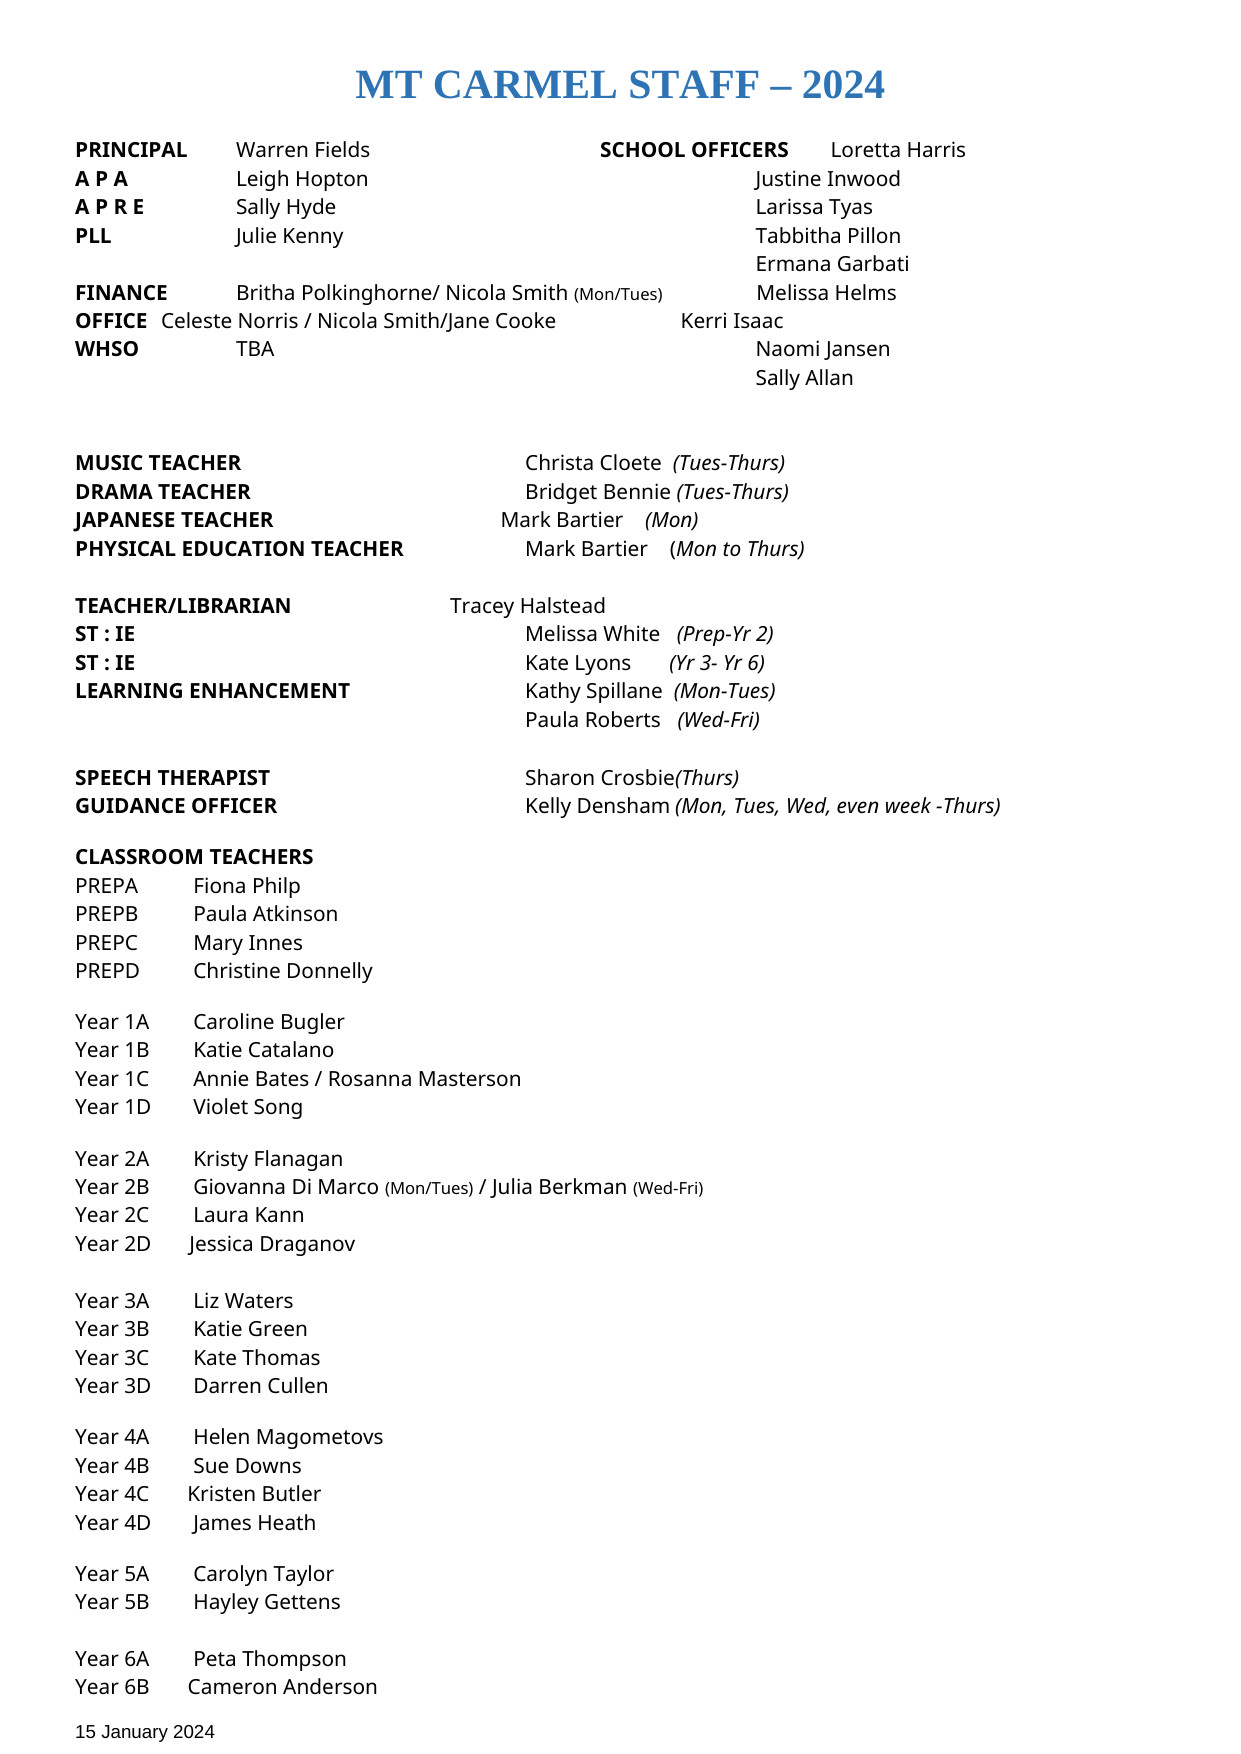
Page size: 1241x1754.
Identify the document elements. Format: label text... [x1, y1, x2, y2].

text Year 3D Darren Cullen [75, 1371, 1165, 1399]
subtitle MT CARMEL STAFF – 2024 [75, 59, 1165, 107]
text Year 4D James Heath [75, 1508, 1165, 1536]
text Year 6B Cameron Anderson [75, 1672, 1165, 1701]
text PHYSICAL EDUCATION TEACHER Mark Bartier (Mon to Thurs) [75, 534, 1165, 562]
text A P R E Sally Hyde Larissa Tyas [75, 192, 1165, 221]
text Year 3B Katie Green [75, 1314, 1165, 1343]
text SPEECH THERAPIST Sharon Crosbie (Thurs) [75, 763, 1165, 791]
text Year 1C Annie Bates / Rosanna Masterson [75, 1064, 1165, 1092]
text DRAMA TEACHER Bridget Bennie (Tues-Thurs) [75, 477, 1165, 505]
text PREPB Paula Atkinson [75, 899, 1165, 928]
text Year 1D Violet Song [75, 1092, 1165, 1121]
text PREPC Mary Innes [75, 928, 1165, 956]
text Year 3C Kate Thomas [75, 1343, 1165, 1371]
text LEARNING ENHANCEMENT Kathy Spillane (Mon-Tues) Paula Roberts (Wed-Fri) [75, 676, 1165, 734]
text OFFICE Celeste Norris / Nicola Smith/Jane Cooke Kerri Isaac [75, 306, 1165, 334]
text Year 4C Kristen Butler [75, 1479, 1165, 1508]
text PRINCIPAL Warren Fields SCHOOL OFFICERS Loretta Harris [75, 135, 1165, 164]
text Year 1B Katie Catalano [75, 1036, 1165, 1064]
text Ermana Garbati [75, 249, 1165, 278]
text Year 1A Caroline Bugler [75, 1007, 1165, 1036]
text Year 5A Carolyn Taylor [75, 1559, 1165, 1587]
text CLASSROOM TEACHERS [75, 842, 1165, 871]
text FINANCE Britha Polkinghorne/ Nicola Smith (Mon/Tues) Melissa Helms [75, 278, 1165, 306]
text PREPA Fiona Philp [75, 871, 1165, 899]
text JAPANESE TEACHER Mark Bartier (Mon) [75, 505, 1165, 534]
text PREPD Christine Donnelly [75, 956, 1165, 1007]
text WHSO TBA Naomi Jansen Sally Allan [75, 334, 1165, 391]
text MUSIC TEACHER Christa Cloete (Tues-Thurs) [75, 448, 1165, 477]
text Year 2B Giovanna Di Marco (Mon/Tues) / Julia Berkman (Wed-Fri) [75, 1172, 1165, 1201]
text ST : IE Kate Lyons (Yr 3- Yr 6) [75, 648, 1165, 676]
text PLL Julie Kenny Tabbitha Pillon [75, 221, 1165, 249]
text Year 4A Helen Magometovs [75, 1422, 1165, 1451]
text Year 4B Sue Downs [75, 1451, 1165, 1479]
text Year 6A Peta Thompson [75, 1644, 1165, 1672]
text A P A Leigh Hopton Justine Inwood [75, 164, 1165, 192]
text Year 5B Hayley Gettens [75, 1587, 1165, 1616]
text Year 2C Laura Kann Year 2D Jessica Draganov [75, 1201, 1165, 1257]
text ST : IE Melissa White (Prep-Yr 2) [75, 619, 1165, 648]
text GUIDANCE OFFICER Kelly Densham (Mon, Tues, Wed, even week -Thurs) [75, 791, 1165, 819]
text TEACHER/LIBRARIAN Tracey Halstead [75, 591, 1165, 619]
text Year 2A Kristy Flanagan [75, 1144, 1165, 1172]
text Year 3A Liz Waters [75, 1286, 1165, 1314]
